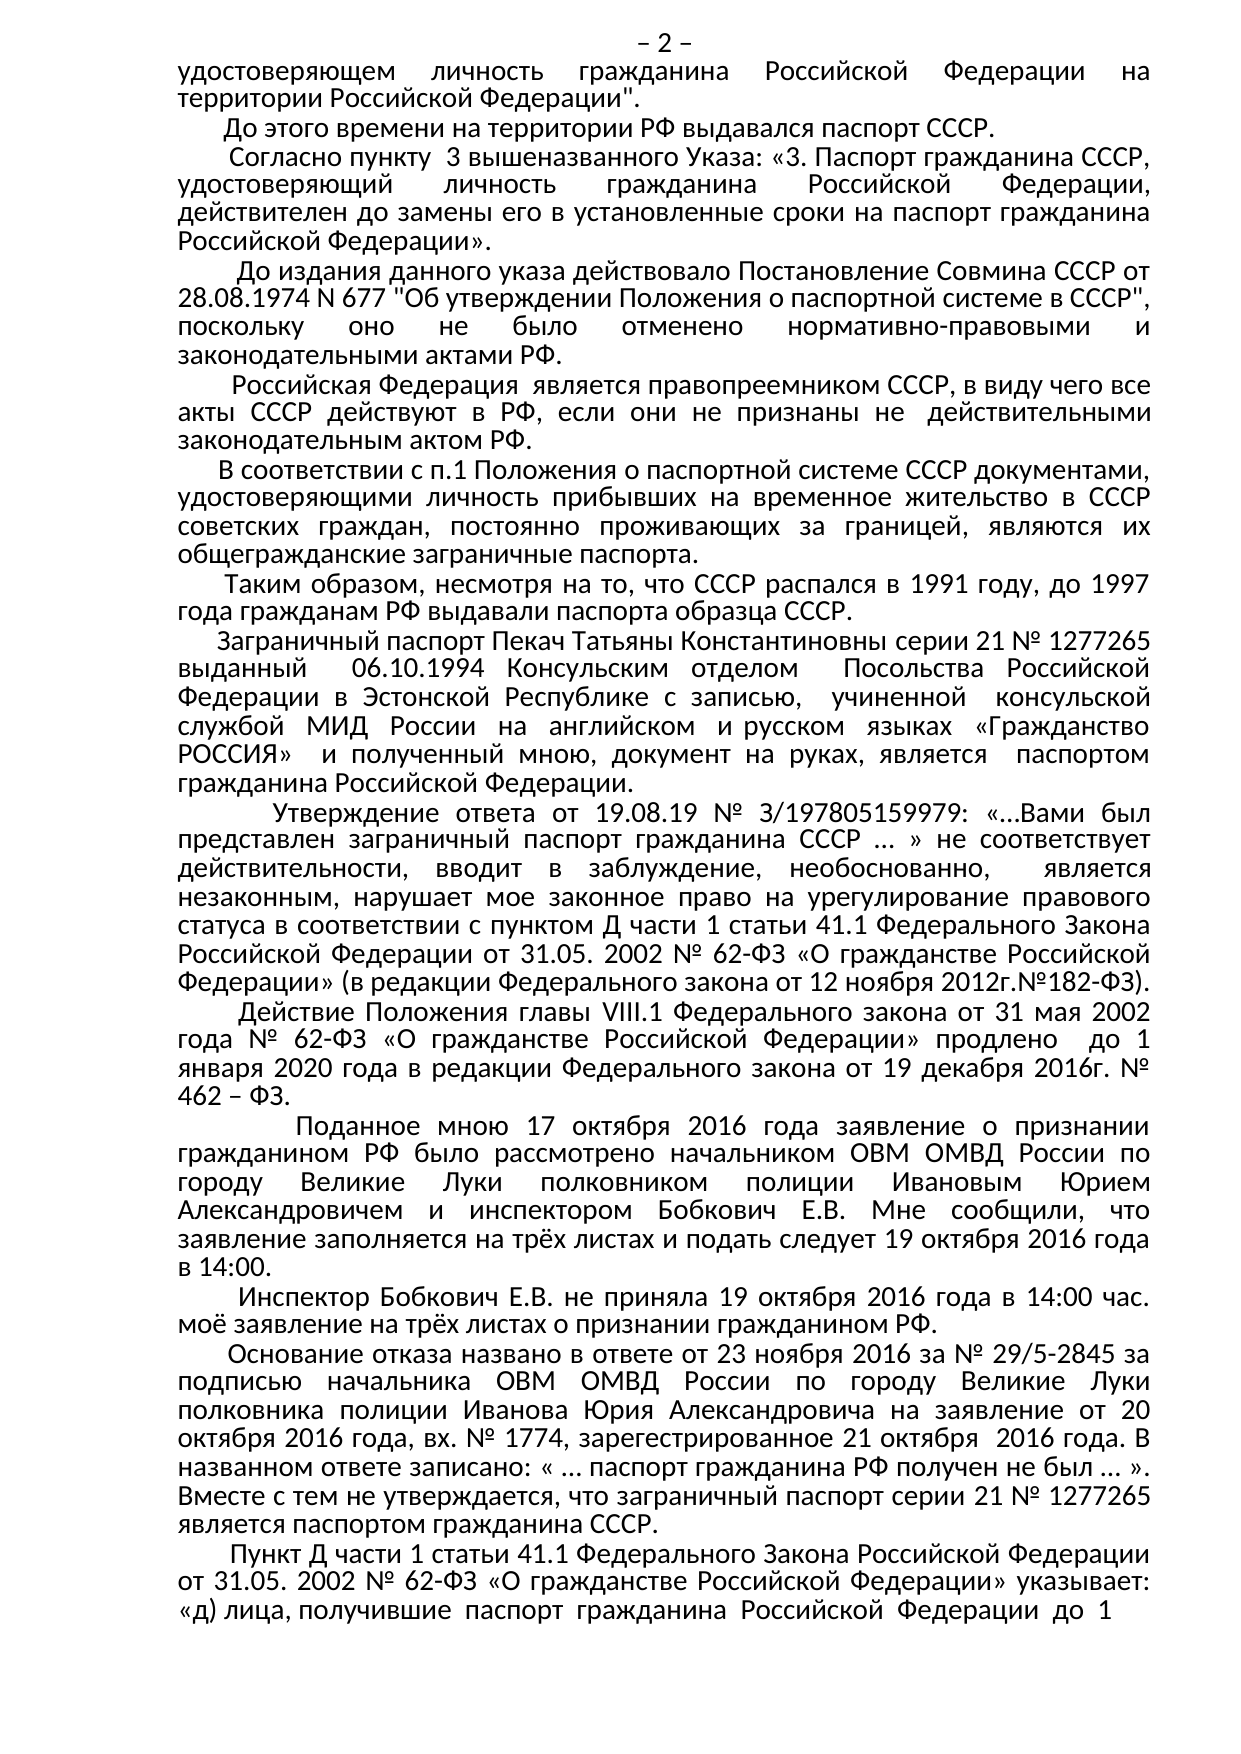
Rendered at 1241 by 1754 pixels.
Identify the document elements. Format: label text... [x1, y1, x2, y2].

text До издания данного указа действовало Постановление Совмина СССР от 28.08.1974 N 677 "Об утверждении Положения о паспортной системе в СССР", поскольку оно не было отменено нормативно-правовыми и законодательными актами РФ. [177, 257, 1152, 372]
text Согласно пункту 3 вышеназванного Указа: «3. Паспорт гражданина СССР, удостоверяющий личность гражданина Российской Федерации, действителен до замены его в установленные сроки на паспорт гражданина Российской Федерации». [177, 143, 1152, 257]
text В соответствии с п.1 Положения о паспортной системе СССР документами, удостоверяющими личность прибывших на временное жительство в СССР советских граждан, постоянно проживающих за границей, являются их общегражданские заграничные паспорта. [177, 457, 1152, 571]
text Поданное мною 17 октября 2016 года заявление о признании гражданином РФ было рассмотрено начальником ОВМ ОМВД России по городу Великие Луки полковником полиции Ивановым Юрием Александровичем и инспектором Бобкович Е.В. Мне сообщили, что заявление заполняется на трёх листах и подать следует 19 октября 2016 года в 14:00. [177, 1113, 1152, 1284]
text Основание отказа названо в ответе от 23 ноября 2016 за № 29/5-2845 за подписью начальника ОВМ ОМВД России по городу Великие Луки полковника полиции Иванова Юрия Александровича на заявление от 20 октября 2016 года, вх. № 1774, зарегестрированное 21 октября 2016 года. В названном ответе записано: « … паспорт гражданина РФ получен не был … ». Вместе с тем не утверждается, что заграничный паспорт серии 21 № 1277265 является паспортом гражданина СССР. [177, 1341, 1152, 1541]
text Инспектор Бобкович Е.В. не приняла 19 октября 2016 года в 14:00 час. моё заявление на трёх листах о признании гражданином РФ. [177, 1284, 1152, 1341]
text Пункт Д части 1 статьи 41.1 Федерального Закона Российской Федерации от 31.05. 2002 № 62-ФЗ «О гражданстве Российской Федерации» указывает: «д) лица, получившие паспорт гражданина Российской Федерации до 1 [177, 1541, 1152, 1626]
text удостоверяющем личность гражданина Российской Федерации на территории Российской Федерации". [177, 58, 1152, 115]
text Утверждение ответа от 19.08.19 № З/197805159979: «…Вами был представлен заграничный паспорт гражданина СССР … » не соответствует действительности, вводит в заблуждение, необоснованно, является незаконным, нарушает мое законное право на урегулирование правового статуса в соответствии с пунктом Д части 1 статьи 41.1 Федерального Закона Российской Федерации от 31.05. 2002 № 62-ФЗ «О гражданстве Российской Федерации» (в редакции Федерального закона от 12 ноября 2012г.№182-ФЗ). [177, 799, 1152, 999]
text Российская Федерация является правопреемником СССР, в виду чего все акты СССР действуют в РФ, если они не признаны не действительными законодательным актом РФ. [177, 372, 1152, 457]
text Таким образом, несмотря на то, что СССР распался в 1991 году, до 1997 года гражданам РФ выдавали паспорта образца СССР. [177, 571, 1152, 628]
text Заграничный паспорт Пекач Татьяны Константиновны серии 21 № 1277265 выданный 06.10.1994 Консульским отделом Посольства Российской Федерации в Эстонской Республике с записью, учиненной консульской службой МИД России на английском и русском языках «Гражданство РОССИЯ» и полученный мною, документ на руках, является паспортом гражданина Российской Федерации. [177, 628, 1152, 799]
text – 2 – [177, 29, 1152, 58]
text Действие Положения главы VIII.1 Федерального закона от 31 мая 2002 года № 62-ФЗ «О гражданстве Российской Федерации» продлено до 1 января 2020 года в редакции Федерального закона от 19 декабря 2016г. № 462 – ФЗ. [177, 999, 1152, 1113]
text До этого времени на территории РФ выдавался паспорт СССР. [177, 115, 1152, 143]
